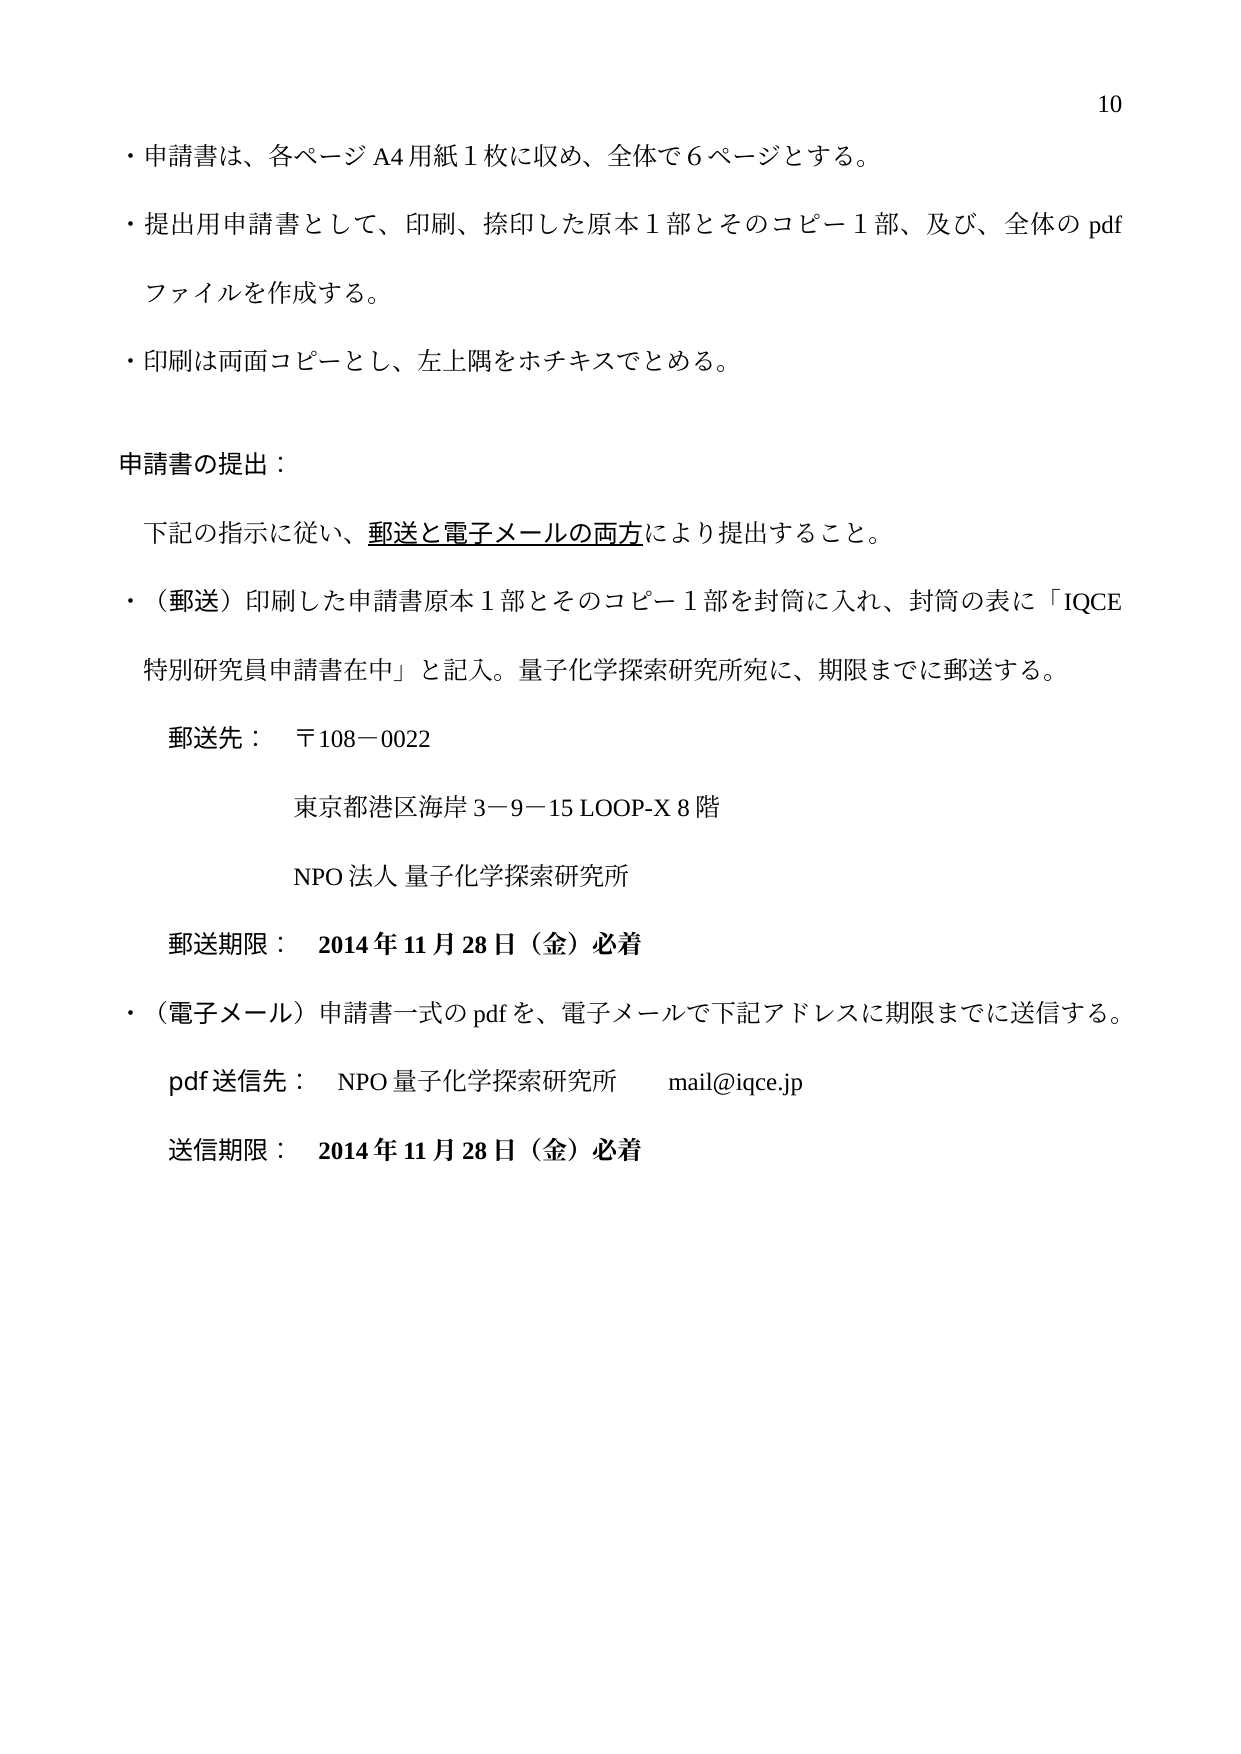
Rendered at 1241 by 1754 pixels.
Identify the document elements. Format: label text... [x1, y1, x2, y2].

text 申請書の提出： [118, 429, 1122, 497]
text ・申請書は、各ページA4用紙１枚に収め、全体で６ページとする。 [118, 120, 1122, 189]
text 送信期限： 2014年11月28日（金）必着 [118, 1114, 1122, 1183]
text 郵送先： 〒108－0022 [118, 703, 1122, 771]
text ・（電子メール）申請書一式のpdfを、電子メールで下記アドレスに期限までに送信する。 [118, 977, 1122, 1046]
text NPO法人 量子化学探索研究所 [118, 840, 1122, 908]
text ・印刷は両面コピーとし、左上隅をホチキスでとめる。 [118, 326, 1122, 394]
text pdf送信先： NPO量子化学探索研究所 mail@iqce.jp [118, 1046, 1122, 1114]
text ・提出用申請書として、印刷、捺印した原本１部とそのコピー１部、及び、全体のpdfファイルを作成する。 [118, 189, 1122, 326]
text 東京都港区海岸3－9－15 LOOP-X 8階 [118, 771, 1122, 840]
text ・（郵送）印刷した申請書原本１部とそのコピー１部を封筒に入れ、封筒の表に「IQCE特別研究員申請書在中」と記入。量子化学探索研究所宛に、期限までに郵送する。 [118, 566, 1122, 703]
text 郵送期限： 2014年11月28日（金）必着 [118, 908, 1122, 977]
text 下記の指示に従い、郵送と電子メールの両方により提出すること。 [118, 497, 1122, 566]
